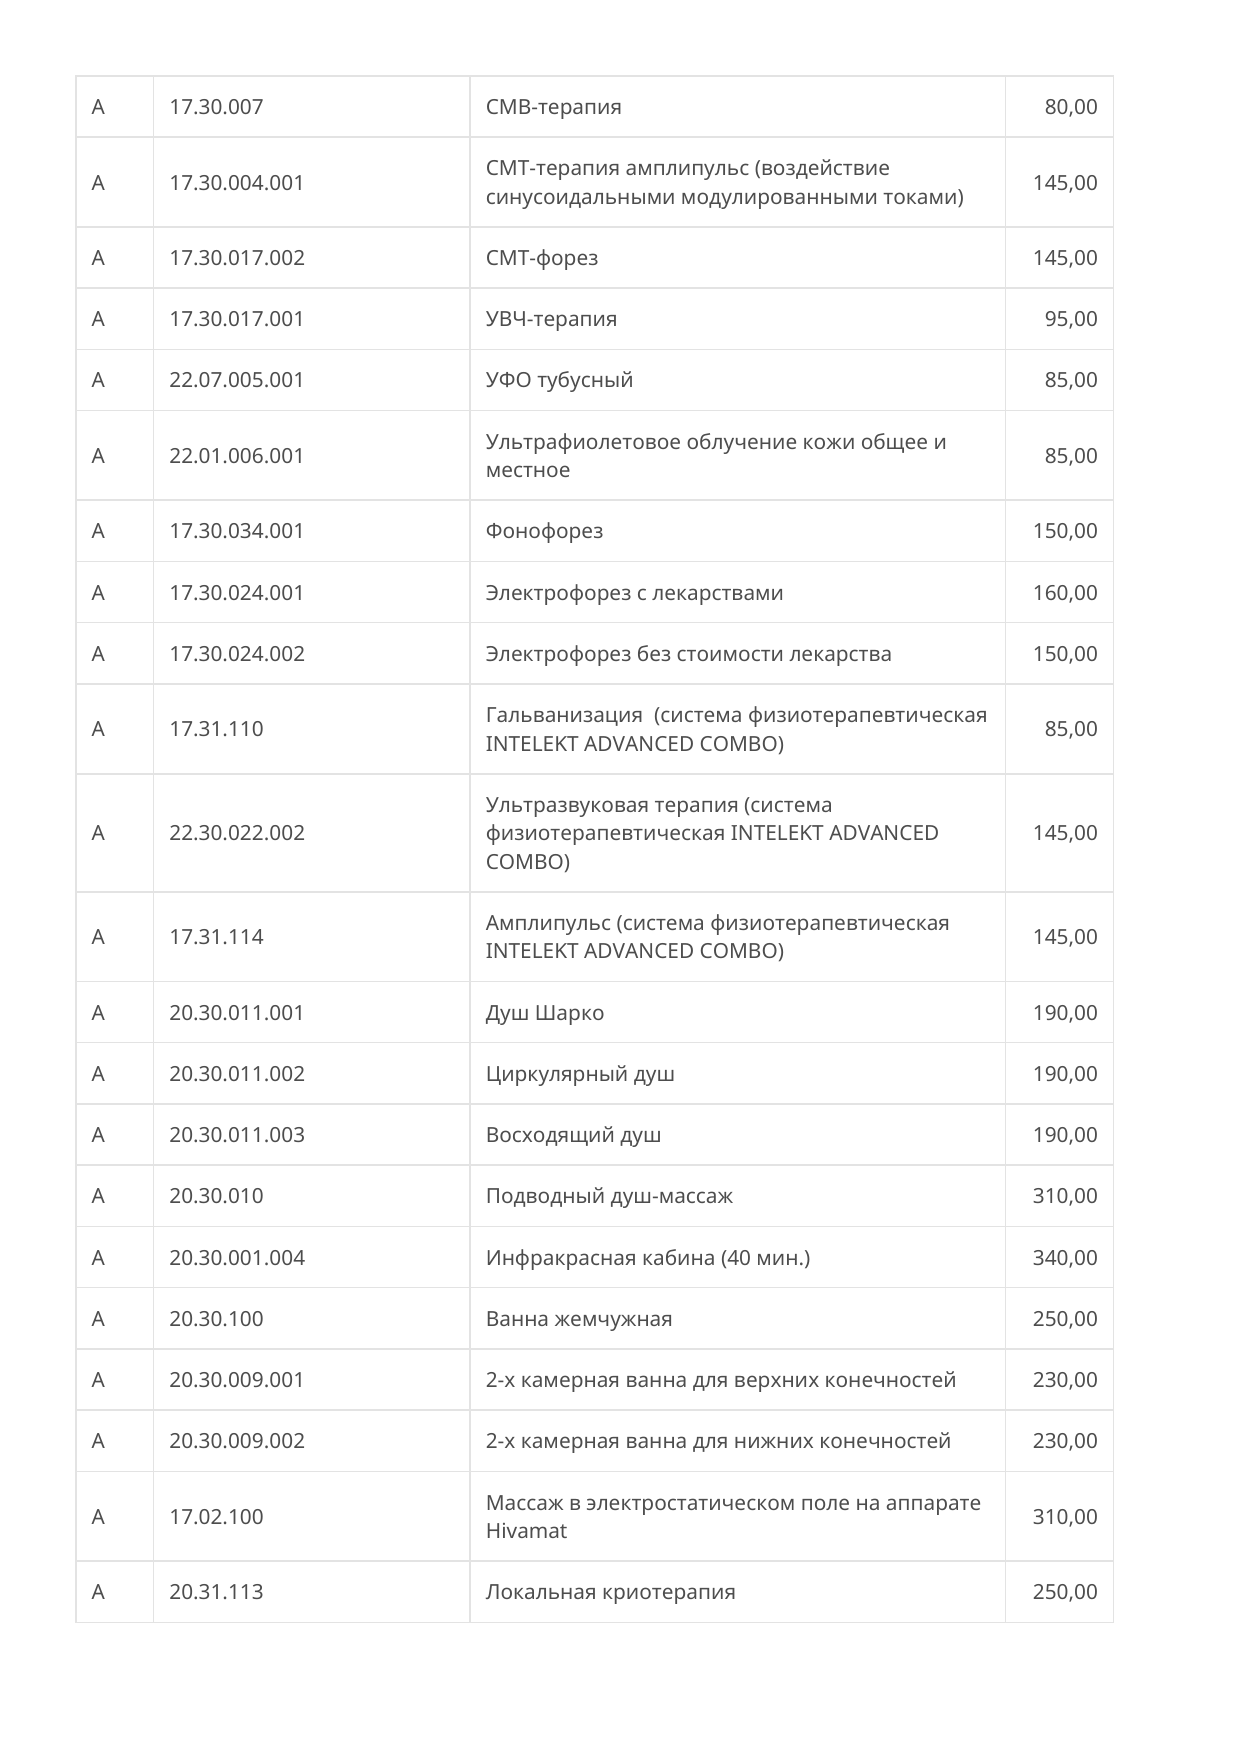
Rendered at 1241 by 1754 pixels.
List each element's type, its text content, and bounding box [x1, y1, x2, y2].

table_cell 2-х камерная ванна для верхних конечностей [471, 1350, 1005, 1409]
table_cell А [77, 1350, 153, 1409]
table_cell А [77, 77, 153, 136]
table_cell А [77, 1562, 153, 1622]
table_cell Локальная криотерапия [471, 1562, 1005, 1622]
table_cell Электрофорез без стоимости лекарства [471, 623, 1005, 683]
table_cell Фонофорез [471, 501, 1005, 561]
table_cell 22.30.022.002 [154, 775, 469, 891]
table_cell 145,00 [1006, 893, 1113, 981]
table_cell 17.30.007 [154, 77, 469, 136]
table_cell 17.31.110 [154, 685, 469, 773]
table_cell 80,00 [1006, 77, 1113, 136]
table_cell А [77, 138, 153, 226]
table_cell 85,00 [1006, 411, 1113, 499]
table_cell 250,00 [1006, 1288, 1113, 1348]
table_cell 230,00 [1006, 1350, 1113, 1409]
table_cell Восходящий душ [471, 1105, 1005, 1164]
table_cell 190,00 [1006, 1105, 1113, 1164]
table_cell 17.31.114 [154, 893, 469, 981]
table_cell 85,00 [1006, 685, 1113, 773]
table_cell 17.30.017.001 [154, 289, 469, 348]
table_cell А [77, 685, 153, 773]
table_cell 20.30.009.002 [154, 1411, 469, 1471]
table_cell 2-х камерная ванна для нижних конечностей [471, 1411, 1005, 1471]
table_cell Амплипульс (система физиотерапевтическая INTELEKT ADVANCED COMBO) [471, 893, 1005, 981]
table_cell А [77, 289, 153, 348]
table_cell А [77, 1166, 153, 1226]
table_cell А [77, 893, 153, 981]
table_cell 20.30.010 [154, 1166, 469, 1226]
table_cell А [77, 350, 153, 410]
table_cell 95,00 [1006, 289, 1113, 348]
table_cell А [77, 982, 153, 1042]
table_cell 20.30.100 [154, 1288, 469, 1348]
table_cell А [77, 1227, 153, 1287]
table_cell 22.01.006.001 [154, 411, 469, 499]
table_cell А [77, 775, 153, 891]
table_cell УВЧ-терапия [471, 289, 1005, 348]
table_cell 190,00 [1006, 982, 1113, 1042]
table_cell 22.07.005.001 [154, 350, 469, 410]
table_cell 145,00 [1006, 138, 1113, 226]
table_cell Гальванизация (система физиотерапевтическая INTELEKT ADVANCED COMBO) [471, 685, 1005, 773]
table_cell 17.30.024.002 [154, 623, 469, 683]
table_cell А [77, 1105, 153, 1164]
table_cell 150,00 [1006, 623, 1113, 683]
table_cell А [77, 623, 153, 683]
table_cell СМВ-терапия [471, 77, 1005, 136]
table_cell УФО тубусный [471, 350, 1005, 410]
table_cell 145,00 [1006, 775, 1113, 891]
table_cell 17.30.017.002 [154, 228, 469, 287]
table_cell А [77, 1411, 153, 1471]
table_cell А [77, 228, 153, 287]
table_cell A [77, 411, 153, 499]
table_cell 20.30.009.001 [154, 1350, 469, 1409]
table_cell Инфракрасная кабина (40 мин.) [471, 1227, 1005, 1287]
table_cell Ультразвуковая терапия (система физиотерапевтическая INTELEKT ADVANCED COMBO) [471, 775, 1005, 891]
table_cell 250,00 [1006, 1562, 1113, 1622]
table_cell Ванна жемчужная [471, 1288, 1005, 1348]
table_cell 340,00 [1006, 1227, 1113, 1287]
table_cell Электрофорез с лекарствами [471, 562, 1005, 622]
table_cell Массаж в электростатическом поле на аппарате Hivamat [471, 1472, 1005, 1560]
table_cell А [77, 562, 153, 622]
table_cell Циркулярный душ [471, 1043, 1005, 1103]
table_cell Душ Шарко [471, 982, 1005, 1042]
table_cell 20.30.011.002 [154, 1043, 469, 1103]
table_cell 20.31.113 [154, 1562, 469, 1622]
table_cell А [77, 501, 153, 561]
table_cell 160,00 [1006, 562, 1113, 622]
table_cell СМТ-терапия амплипульс (воздействие синусоидальными модулированными токами) [471, 138, 1005, 226]
table_cell 17.30.024.001 [154, 562, 469, 622]
table_cell Ультрафиолетовое облучение кожи общее и местное [471, 411, 1005, 499]
table_cell 310,00 [1006, 1472, 1113, 1560]
table_cell 230,00 [1006, 1411, 1113, 1471]
table_cell 20.30.011.003 [154, 1105, 469, 1164]
table_cell 17.02.100 [154, 1472, 469, 1560]
table_cell 20.30.011.001 [154, 982, 469, 1042]
table_cell 145,00 [1006, 228, 1113, 287]
table_cell 310,00 [1006, 1166, 1113, 1226]
table_cell 20.30.001.004 [154, 1227, 469, 1287]
table_cell А [77, 1043, 153, 1103]
table_cell 190,00 [1006, 1043, 1113, 1103]
table_cell А [77, 1288, 153, 1348]
table_cell СМТ-форез [471, 228, 1005, 287]
table_cell 85,00 [1006, 350, 1113, 410]
table_cell 17.30.034.001 [154, 501, 469, 561]
table_cell А [77, 1472, 153, 1560]
table_cell 150,00 [1006, 501, 1113, 561]
table_cell 17.30.004.001 [154, 138, 469, 226]
table_cell Подводный душ-массаж [471, 1166, 1005, 1226]
